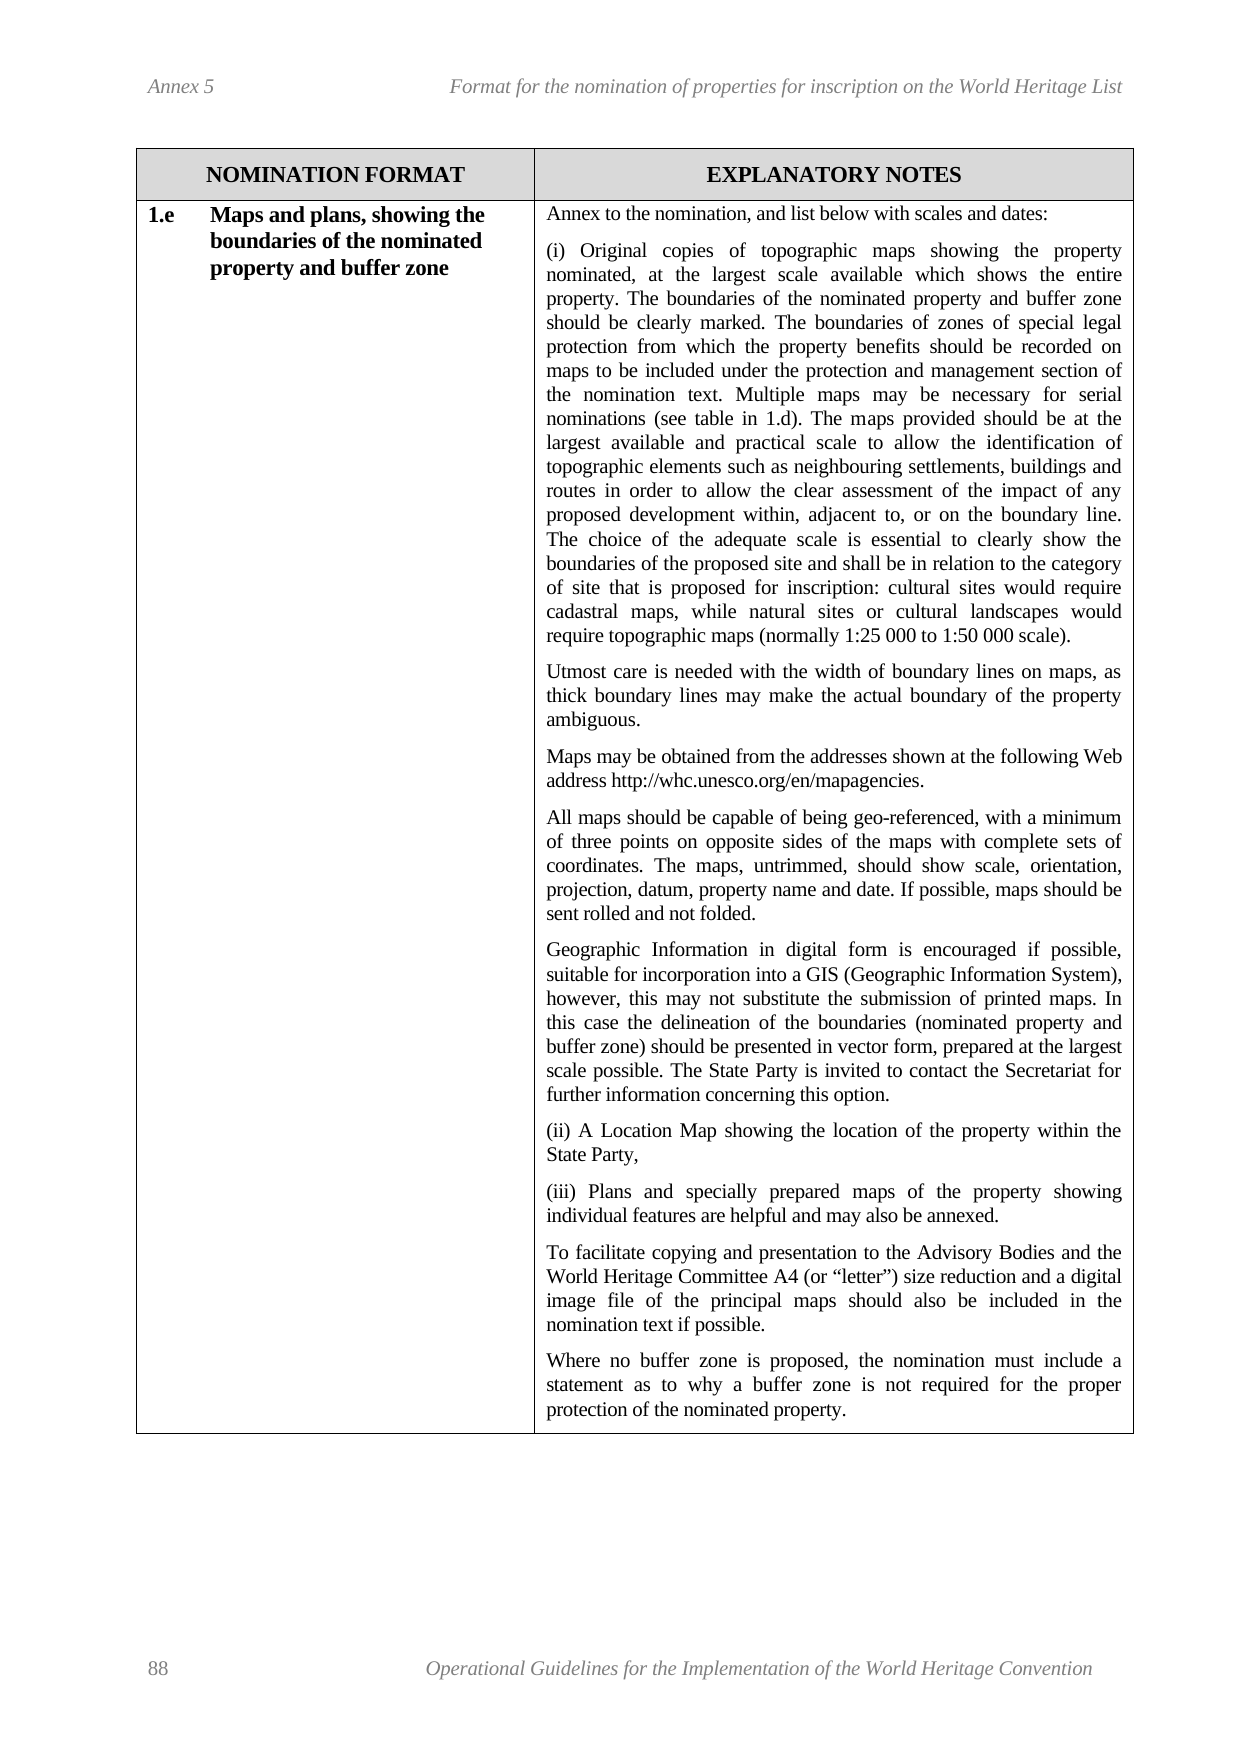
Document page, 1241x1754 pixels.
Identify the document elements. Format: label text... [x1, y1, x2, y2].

table_cell Annex to the nomination, and list below with scales and dates: (i) Original copies of topographic maps showing the property nominated, at the largest scale available which shows the entire property. The boundaries of the nominated property and buffer zone should be clearly marked. The boundaries of zones of special legal protection from which the property benefits should be recorded on maps to be included under the protection and management section of the nomination text. Multiple maps may be necessary for serial nominations (see table in 1.d). The maps provided should be at the largest available and practical scale to allow the identification of topographic elements such as neighbouring settlements, buildings and routes in order to allow the clear assessment of the impact of any proposed development within, adjacent to, or on the boundary line. The choice of the adequate scale is essential to clearly show the boundaries of the proposed site and shall be in relation to the category of site that is proposed for inscription: cultural sites would require cadastral maps, while natural sites or cultural landscapes would require topographic maps (normally 1:25 000 to 1:50 000 scale). Utmost care is needed with the width of boundary lines on maps, as thick boundary lines may make the actual boundary of the property ambiguous. Maps may be obtained from the addresses shown at the following Web address http://whc.unesco.org/en/mapagencies. All maps should be capable of being geo-referenced, with a minimum of three points on opposite sides of the maps with complete sets of coordinates. The maps, untrimmed, should show scale, orientation, projection, datum, property name and date. If possible, maps should be sent rolled and not folded. Geographic Information in digital form is encouraged if possible, suitable for incorporation into a GIS (Geographic Information System), however, this may not substitute the submission of printed maps. In this case the delineation of the boundaries (nominated property and buffer zone) should be presented in vector form, prepared at the largest scale possible. The State Party is invited to contact the Secretariat for further information concerning this option. (ii) A Location Map showing the location of the property within the State Party, (iii) Plans and specially prepared maps of the property showing individual features are helpful and may also be annexed. To facilitate copying and presentation to the Advisory Bodies and the World Heritage Committee A4 (or “letter”) size reduction and a digital image file of the principal maps should also be included in the nomination text if possible. Where no buffer zone is proposed, the nomination must include a statement as to why a buffer zone is not required for the proper protection of the nominated property. [535, 201, 1133, 1433]
table_header Explanatory NoteS [535, 149, 1133, 200]
table_cell 1.e Maps and plans, showing the boundaries of the nominated property and buffer zone [137, 201, 534, 1433]
table_header NOMINATION Format [137, 149, 534, 200]
